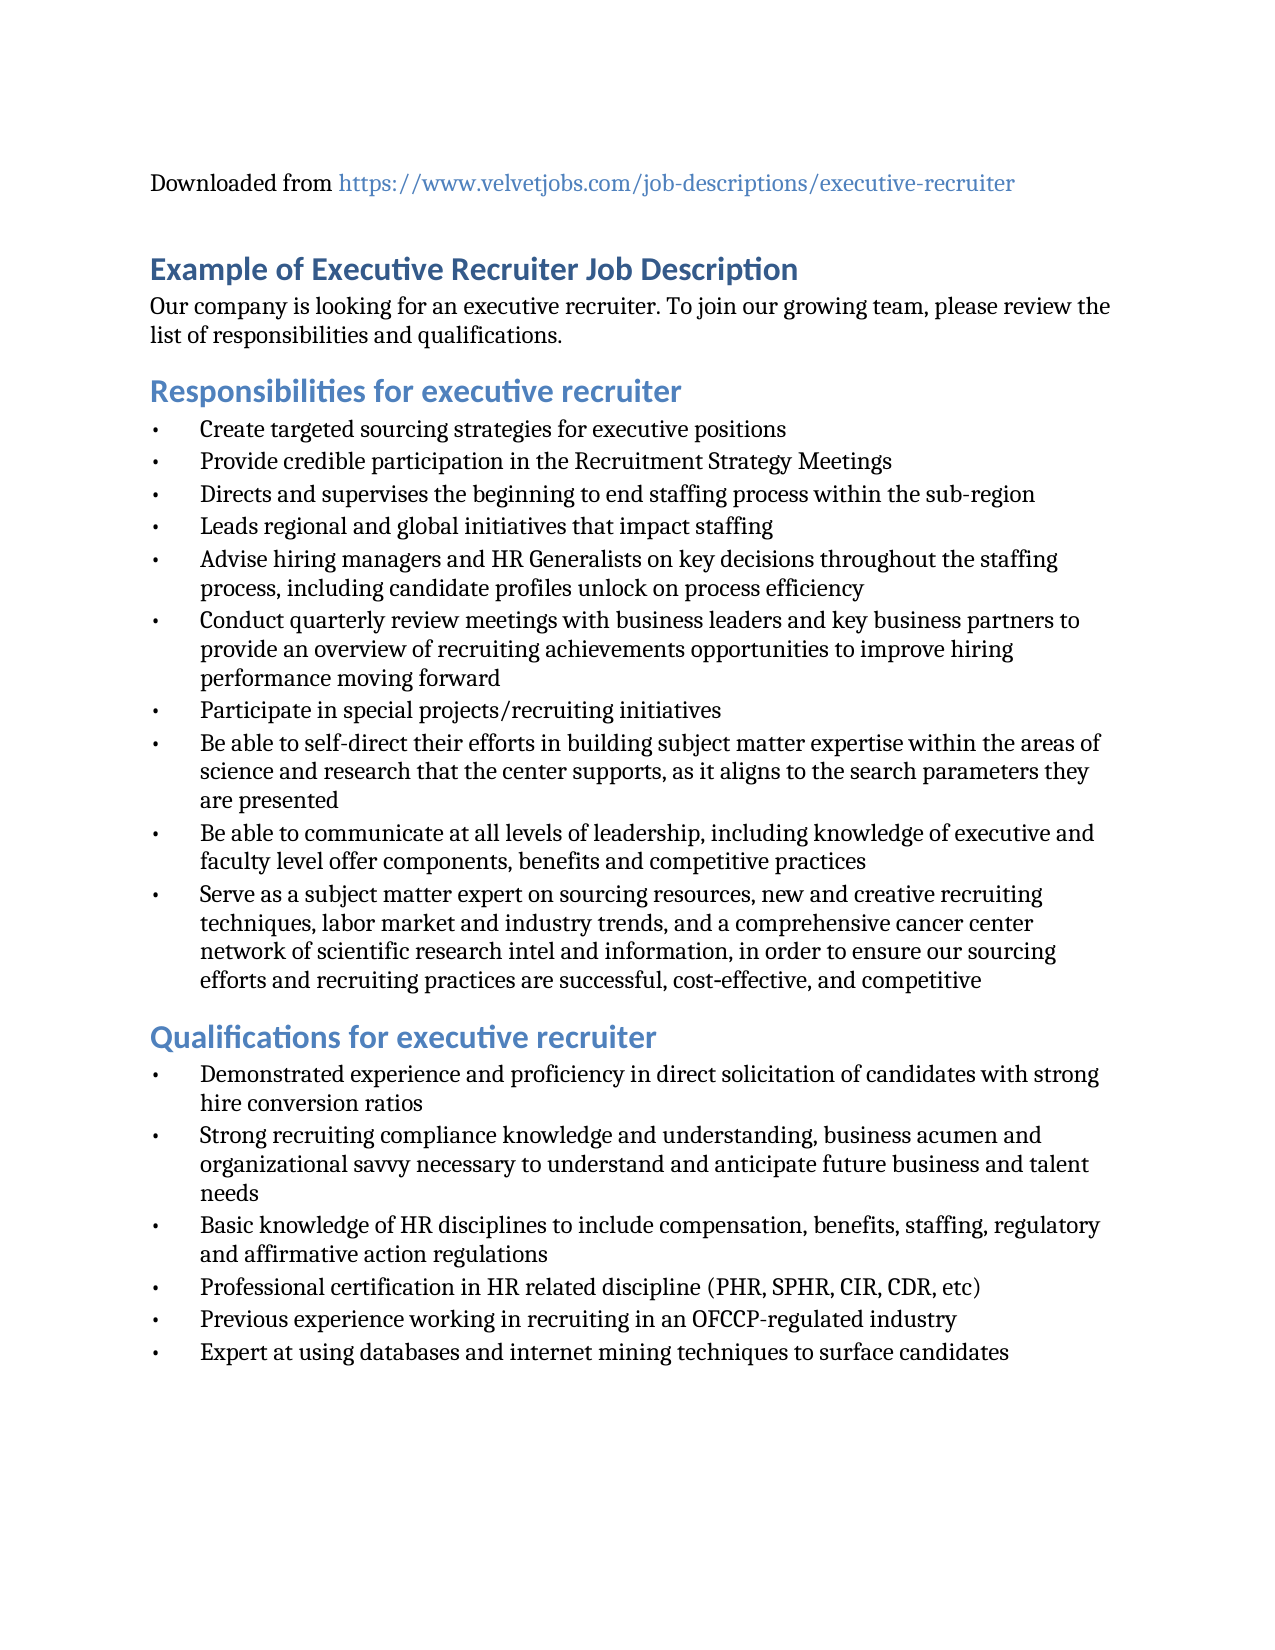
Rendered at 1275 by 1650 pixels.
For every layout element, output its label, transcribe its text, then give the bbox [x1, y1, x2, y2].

list Participate in special projects/recruiting initiatives [150, 696, 1125, 725]
text Downloaded from https://www.velvetjobs.com/job-descriptions/executive-recruiter [150, 169, 1125, 197]
list Be able to communicate at all levels of leadership, including knowledge of executive and faculty level offer components, benefits and competitive practices [150, 818, 1125, 876]
list Advise hiring managers and HR Generalists on key decisions throughout the staffing process, including candidate profiles unlock on process efficiency [150, 545, 1125, 602]
list Previous experience working in recruiting in an OFCCP-regulated industry [150, 1305, 1125, 1334]
list Basic knowledge of HR disciplines to include compensation, benefits, staffing, regulatory and affirmative action regulations [150, 1211, 1125, 1269]
list Provide credible participation in the Recruitment Strategy Meetings [150, 447, 1125, 476]
list Professional certification in HR related discipline (PHR, SPHR, CIR, CDR, etc) [150, 1273, 1125, 1301]
list Leads regional and global initiatives that impact staffing [150, 512, 1125, 541]
list Create targeted sourcing strategies for executive positions [150, 415, 1125, 443]
list Conduct quarterly review meetings with business leaders and key business partners to provide an overview of recruiting achievements opportunities to improve hiring performance moving forward [150, 606, 1125, 692]
list Serve as a subject matter expert on sourcing resources, new and creative recruiting techniques, labor market and industry trends, and a comprehensive cancer center network of scientific research intel and information, in order to ensure our sourcing efforts and recruiting practices are successful, cost‐effective, and competitive [150, 880, 1125, 995]
list Strong recruiting compliance knowledge and understanding, business acumen and organizational savvy necessary to understand and anticipate future business and talent needs [150, 1121, 1125, 1208]
subtitle Responsibilities for executive recruiter [150, 370, 1125, 411]
list Demonstrated experience and proficiency in direct solicitation of candidates with strong hire conversion ratios [150, 1060, 1125, 1118]
list Be able to self-direct their efforts in building subject matter expertise within the areas of science and research that the center supports, as it aligns to the search parameters they are presented [150, 728, 1125, 815]
text Our company is looking for an executive recruiter. To join our growing team, please review the list of responsibilities and qualifications. [150, 292, 1125, 349]
subtitle Qualifications for executive recruiter [150, 1016, 1125, 1056]
list Directs and supervises the beginning to end staffing process within the sub-region [150, 480, 1125, 508]
list Expert at using databases and internet mining techniques to surface candidates [150, 1338, 1125, 1366]
subtitle Example of Executive Recruiter Job Description [150, 247, 1125, 288]
